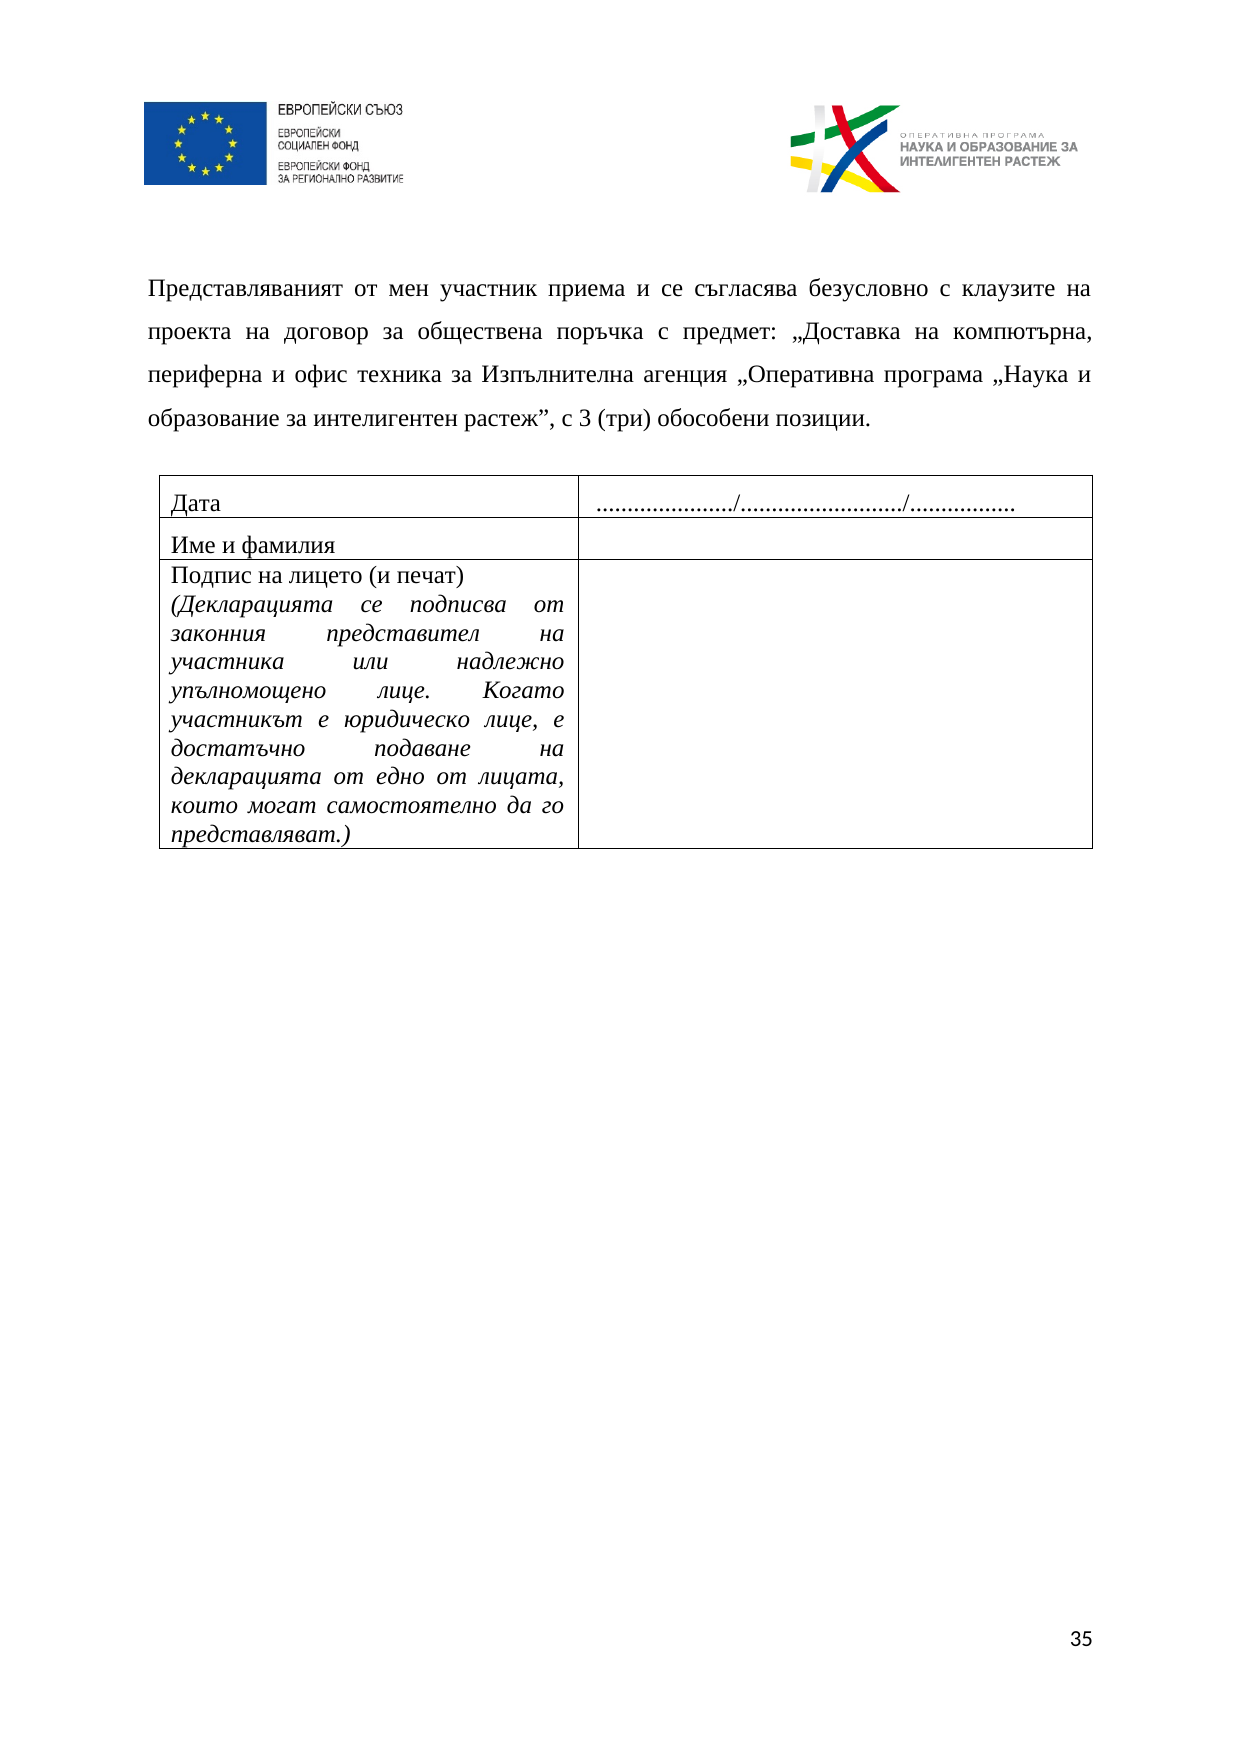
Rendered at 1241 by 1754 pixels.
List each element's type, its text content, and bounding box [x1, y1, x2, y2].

table_header ....................../........................../................. [579, 476, 1092, 517]
table_cell [579, 518, 1092, 559]
table_cell Подпис на лицето (и печат) (Декларацията се подписва от законния представител на участника или надлежно упълномощено лице. Когато участникът е юридическо лице, е достатъчно подаване на декларацията от едно от лицата, които могат самостоятелно да го представляват.) [160, 560, 578, 848]
picture [787, 101, 1082, 196]
text Представляваният от мен участник приема и се съгласява безусловно с клаузите на проекта на договор за обществена поръчка с предмет: „Доставка на компютърна, периферна и офис техника за Изпълнителна агенция „Оперативна програма „Наука и образование за интелигентен растеж”, с 3 (три) обособени позиции. [148, 273, 1093, 431]
table_cell Име и фамилия [160, 518, 578, 559]
table_header Дата [160, 476, 578, 517]
picture [144, 101, 404, 185]
table_cell [579, 560, 1092, 848]
